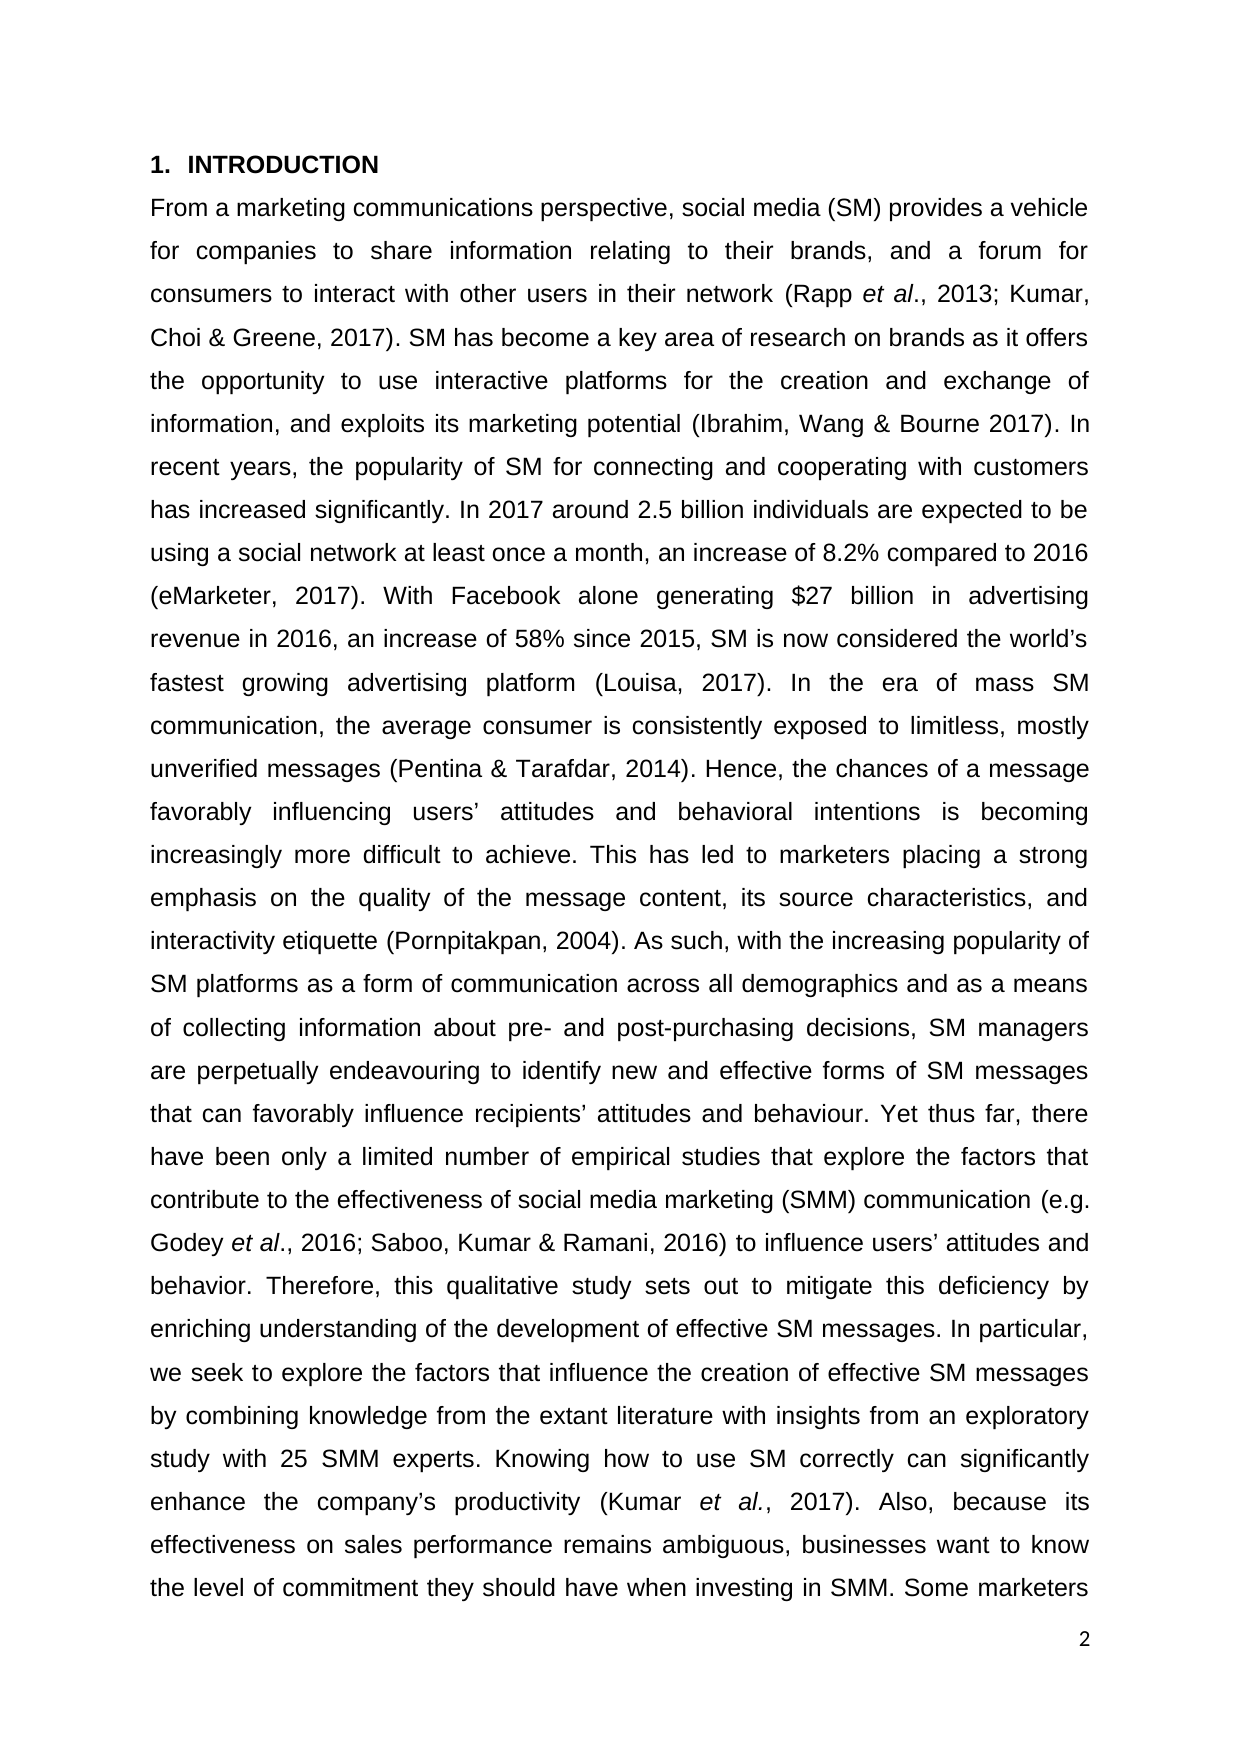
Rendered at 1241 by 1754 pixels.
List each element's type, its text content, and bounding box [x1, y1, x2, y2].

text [150, 193, 1090, 1602]
list INTRODUCTION [150, 150, 1090, 179]
